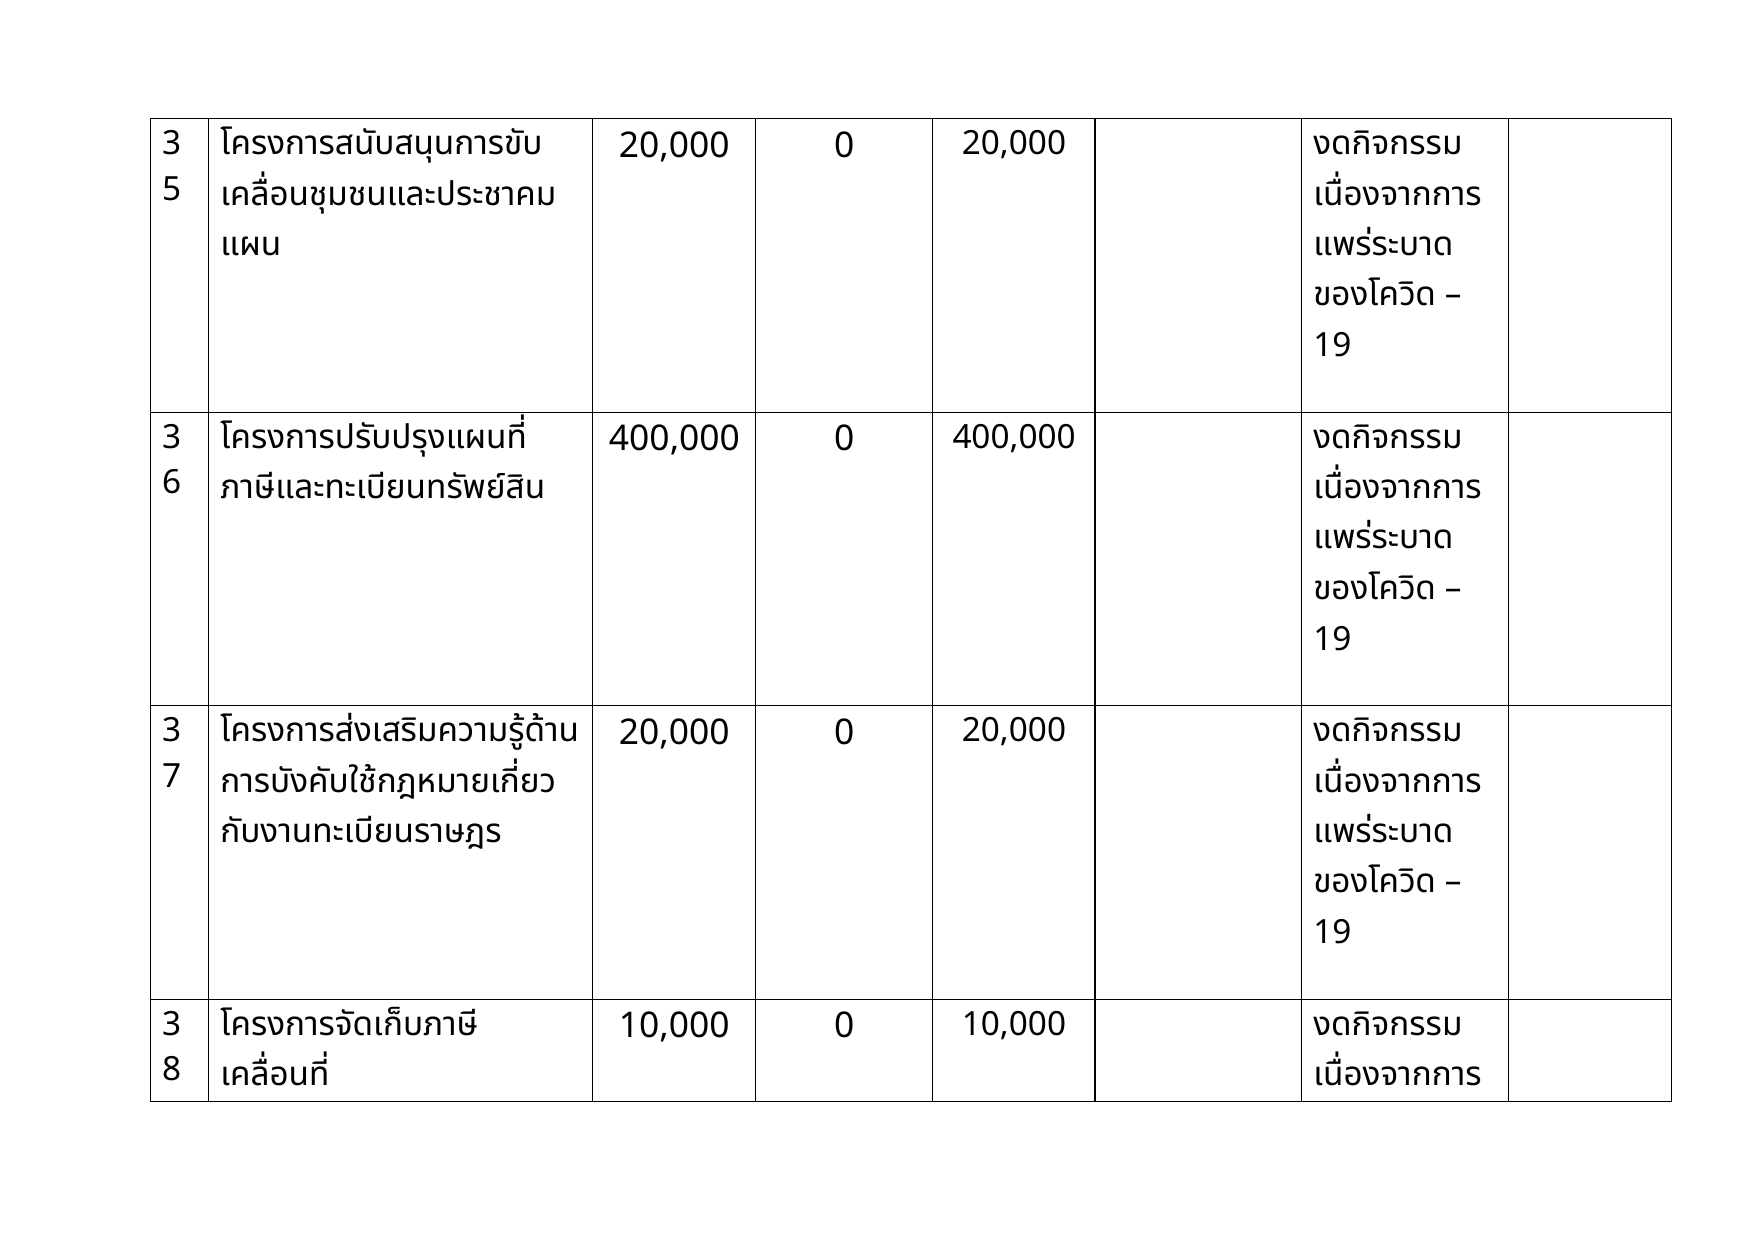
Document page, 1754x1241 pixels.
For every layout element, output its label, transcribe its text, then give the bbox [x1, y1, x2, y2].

table_cell 20,000 [933, 706, 1094, 999]
table_cell งดกิจกรรมเนื่องจากการแพร่ระบาดของโควิด – 19 [1302, 413, 1508, 705]
table_cell 20,000 [933, 119, 1094, 412]
table_cell 0 [756, 1000, 932, 1101]
table_cell [1509, 706, 1671, 999]
table_cell 400,000 [593, 413, 755, 705]
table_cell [209, 1000, 592, 1101]
table_cell 38 [151, 1000, 208, 1101]
table_cell 35 [151, 119, 208, 412]
table_cell โครงการสนับสนุนการขับเคลื่อนชุมชนและประชาคมแผน [209, 119, 592, 412]
table_cell 36 [151, 413, 208, 705]
table_cell โครงการส่งเสริมความรู้ด้านการบังคับใช้กฎหมายเกี่ยวกับงานทะเบียนราษฎร [209, 706, 592, 999]
table_cell [1096, 1000, 1301, 1101]
table_cell [1096, 706, 1301, 999]
table_cell 400,000 [933, 413, 1094, 705]
table_cell โครงการปรับปรุงแผนที่ภาษีและทะเบียนทรัพย์สิน [209, 413, 592, 705]
table_cell 20,000 [593, 706, 755, 999]
table_cell 0 [756, 413, 932, 705]
table_cell งดกิจกรรมเนื่องจากการแพร่ระบาดของโควิด – 19 [1302, 119, 1508, 412]
table_cell 20,000 [593, 119, 755, 412]
table_cell 37 [151, 706, 208, 999]
table_cell [1509, 413, 1671, 705]
table_cell 10,000 [593, 1000, 755, 1101]
table_cell [1096, 119, 1301, 412]
table_cell 0 [756, 706, 932, 999]
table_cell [1302, 706, 1508, 999]
table_cell [1096, 413, 1301, 705]
table_cell 10,000 [933, 1000, 1094, 1101]
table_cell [1302, 1000, 1508, 1101]
table_cell 0 [756, 119, 932, 412]
table_cell [1509, 119, 1671, 412]
table_cell [1509, 1000, 1671, 1101]
